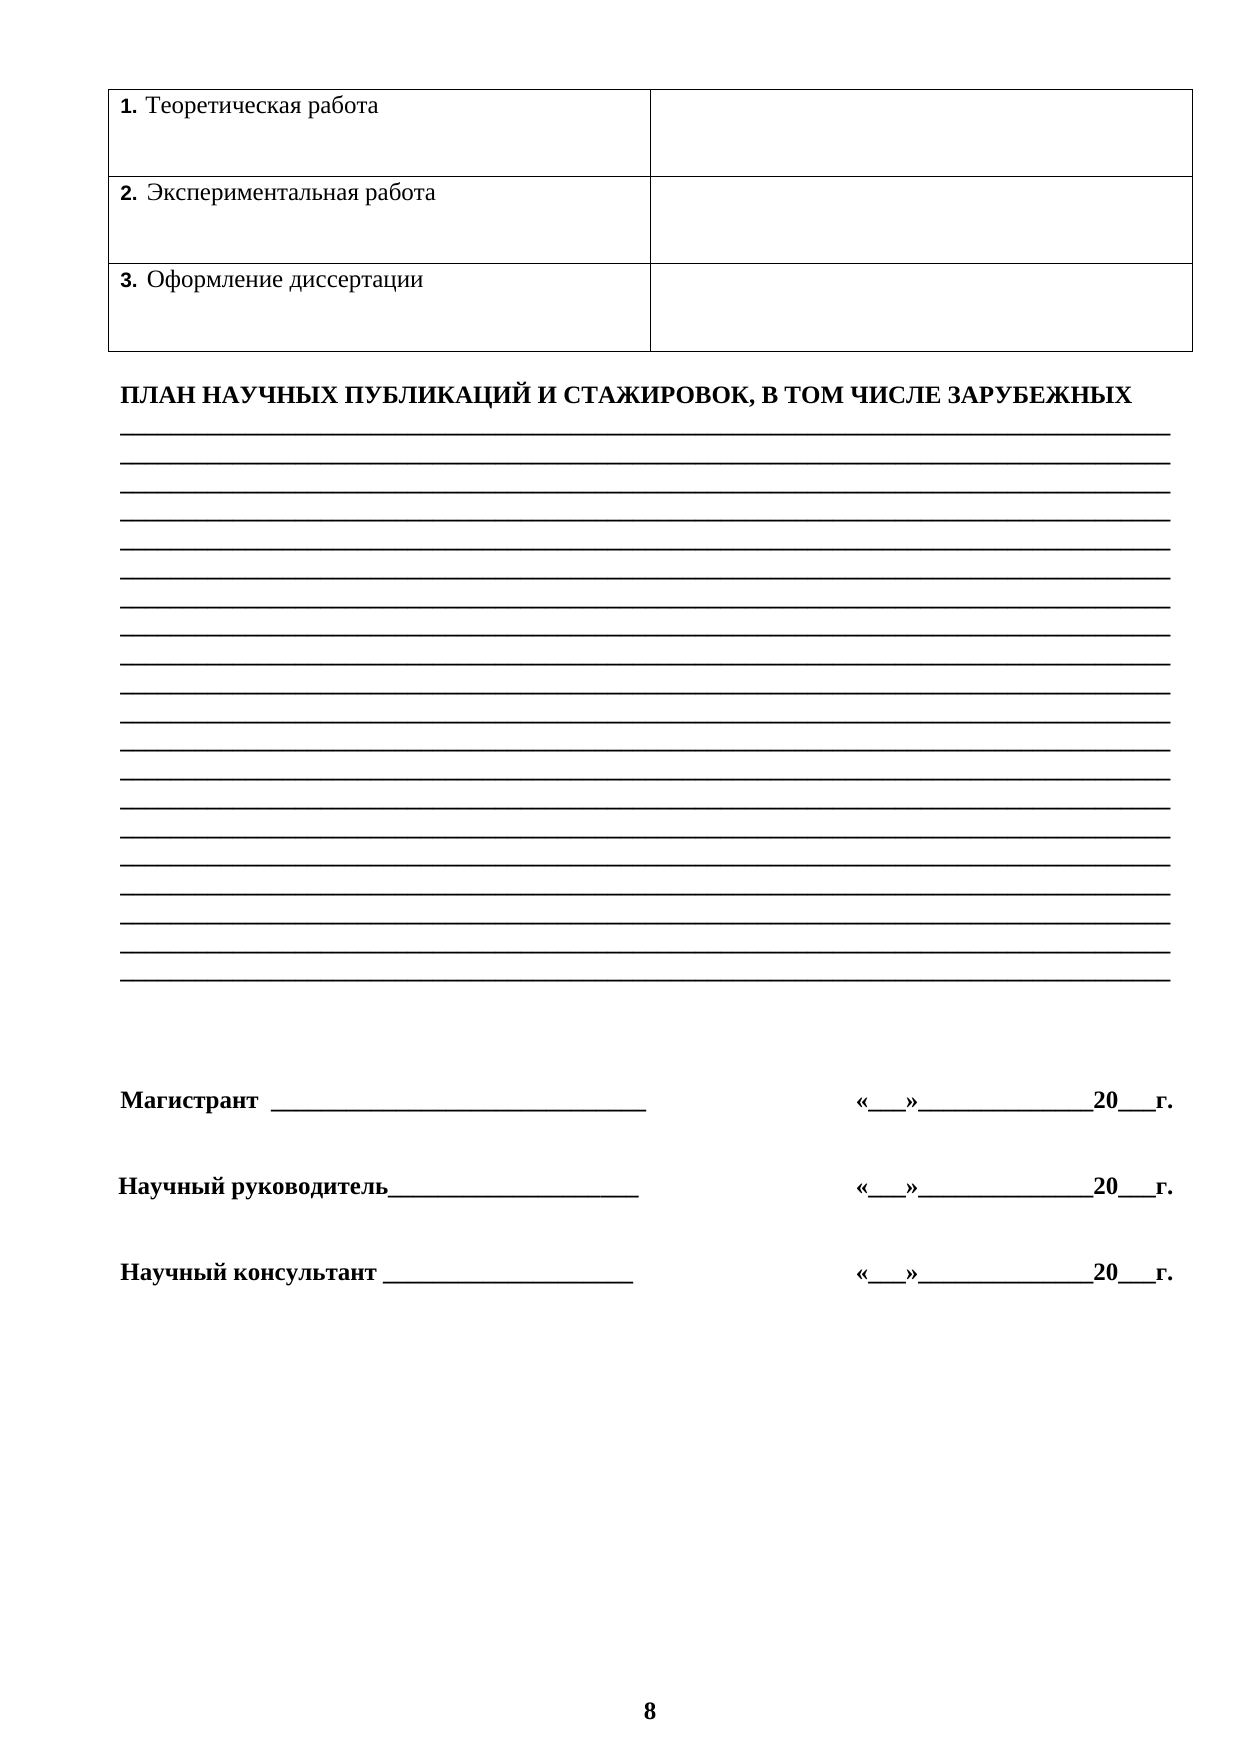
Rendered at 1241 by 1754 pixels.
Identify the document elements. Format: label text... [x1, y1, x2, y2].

text ____________________________________________________________________________________ [120, 955, 1181, 984]
text Научный руководитель____________________ «___»______________20___г. [118, 1171, 1181, 1200]
table_cell [651, 177, 1192, 263]
table_cell Теоретическая работа [109, 90, 650, 176]
text Научный консультант ____________________ «___»______________20___г. [120, 1257, 1181, 1286]
text ____________________________________________________________________________________ [120, 725, 1181, 754]
text ____________________________________________________________________________________ [120, 869, 1181, 898]
text Магистрант ______________________________ «___»______________20___г. [120, 1085, 1181, 1113]
text ПЛАН НАУЧНЫХ ПУБЛИКАЦИЙ И СТАЖИРОВОК, В ТОМ ЧИСЛЕ ЗАРУБЕЖНЫХ [120, 380, 1181, 409]
text ____________________________________________________________________________________ [120, 840, 1181, 869]
text ____________________________________________________________________________________________________________________________________________________________________________________________________________________________________________________________________________________________________________________________________________________________________________________________________________________________________________________________________________________________________________________________________________________________________________________________________________________________________________________________________________________________________________________________________________________________________________________________________________________________________________________________________________________________________________________________________________________________ [120, 409, 1181, 725]
text ____________________________________________________________________________________ [120, 754, 1181, 783]
table_cell [651, 264, 1192, 351]
table_cell Оформление диссертации [109, 264, 650, 351]
text ____________________________________________________________________________________ [120, 783, 1181, 812]
table_cell [651, 90, 1192, 176]
text ____________________________________________________________________________________ [120, 898, 1181, 927]
table_cell Экспериментальная работа [109, 177, 650, 263]
text ____________________________________________________________________________________ [120, 812, 1181, 840]
text ____________________________________________________________________________________ [120, 927, 1181, 955]
